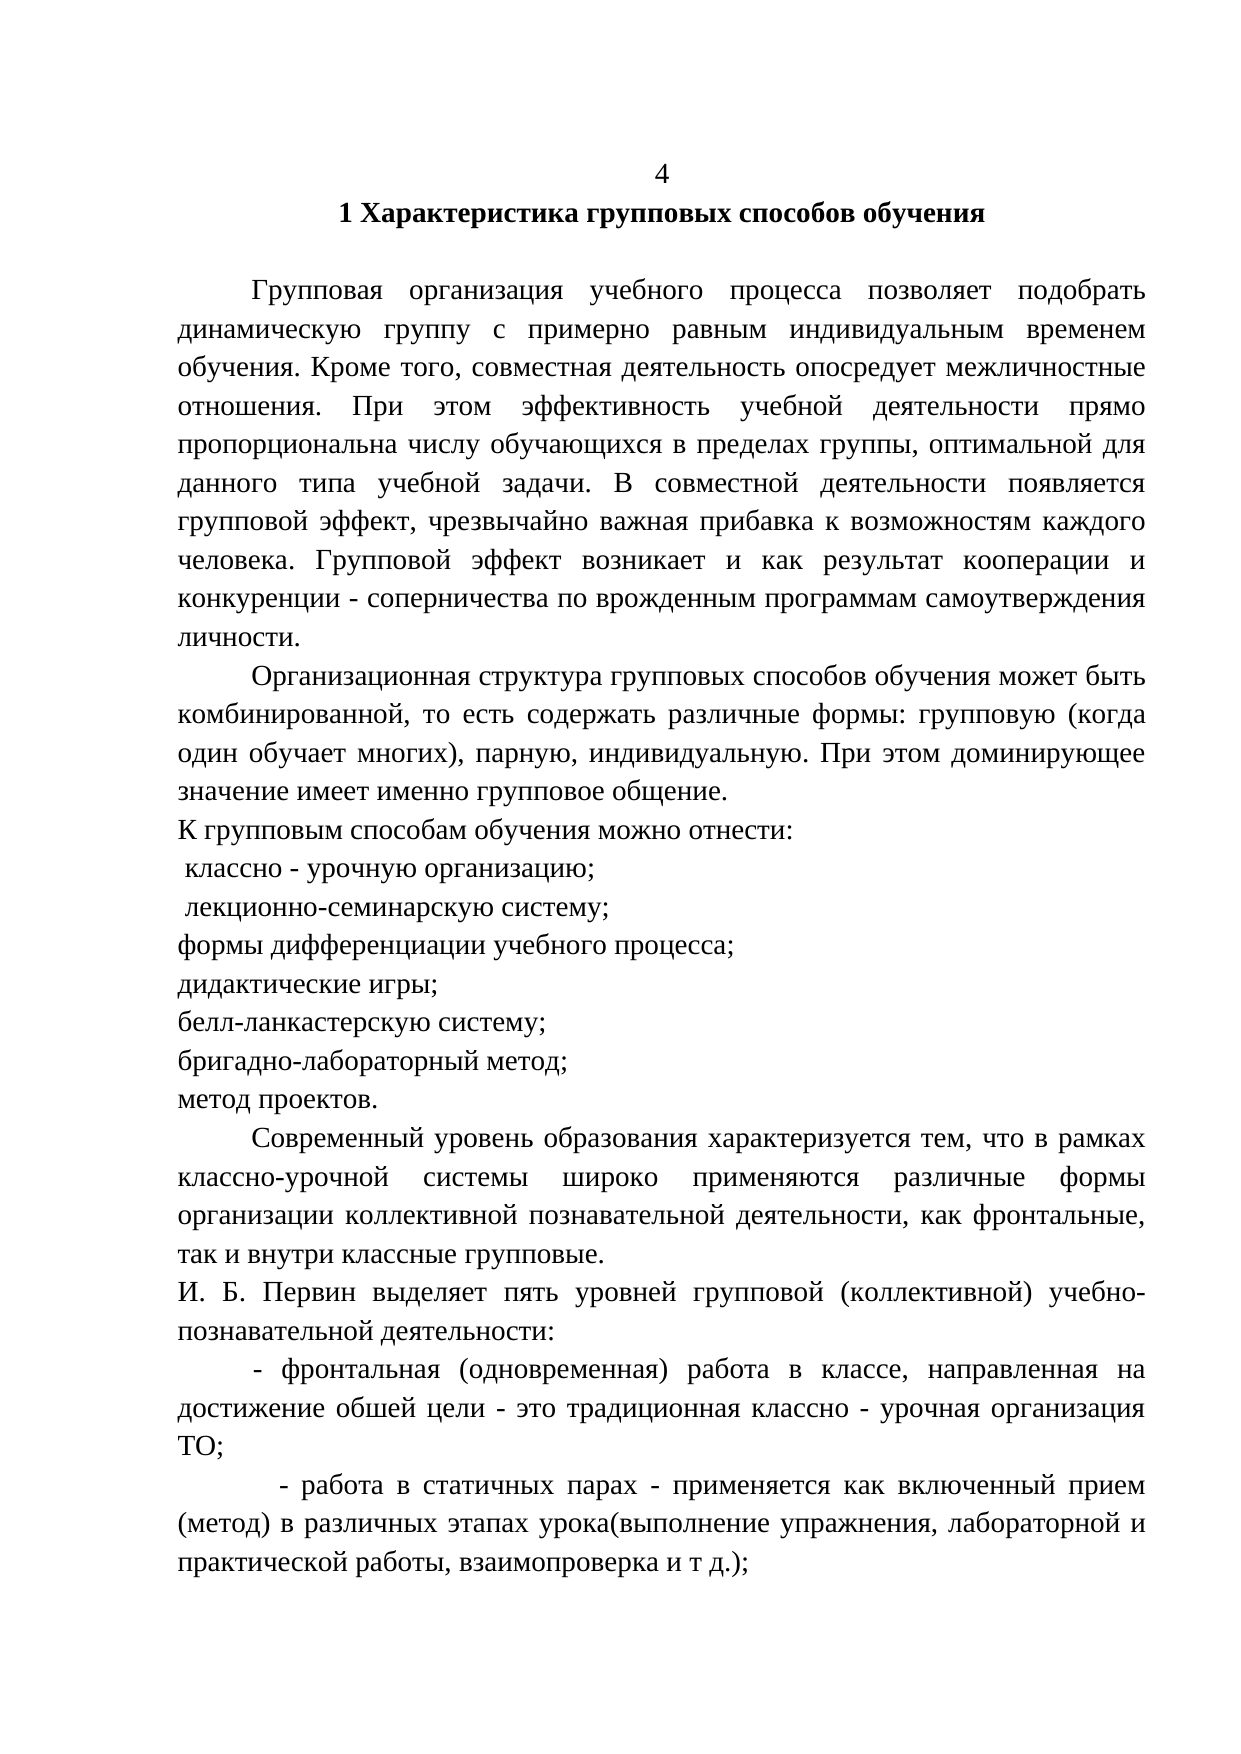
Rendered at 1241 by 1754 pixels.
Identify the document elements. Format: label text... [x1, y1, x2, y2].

text белл-ланкастерскую систему; [177, 1004, 1146, 1038]
text метод проектов. [177, 1082, 1146, 1115]
text - работа в статичных парах - применяется как включенный прием (метод) в различных этапах урока(выполнение упражнения, лабораторной и практической работы, взаимопроверка и т д.); [177, 1467, 1146, 1578]
text лекционно-семинарскую систему; [177, 889, 1146, 922]
text 4 [177, 157, 1146, 190]
text - фронтальная (одновременная) работа в классе, направленная на достижение обшей цели - это традиционная классно - урочная организация ТО; [177, 1351, 1146, 1462]
text К групповым способам обучения можно отнести: [177, 812, 1146, 845]
text дидактические игры; [177, 966, 1146, 999]
text бригадно-лабораторный метод; [177, 1043, 1146, 1077]
text 1 Характеристика групповых способов обучения [177, 195, 1146, 229]
text Организационная структура групповых способов обучения может быть комбинированной, то есть содержать различные формы: групповую (когда один обучает многих), парную, индивидуальную. При этом доминирующее значение имеет именно групповое общение. [177, 658, 1146, 807]
text формы дифференциации учебного процесса; [177, 927, 1146, 961]
text Групповая организация учебного процесса позволяет подобрать динамическую группу с примерно равным индивидуальным временем обучения. Кроме того, совместная деятельность опосредует межличностные отношения. При этом эффективность учебной деятельности прямо пропорциональна числу обучающихся в пределах группы, оптимальной для данного типа учебной задачи. В совместной деятельности появляется групповой эффект, чрезвычайно важная прибавка к возможностям каждого человека. Групповой эффект возникает и как результат кооперации и конкуренции - соперничества по врожденным программам самоутверждения личности. [177, 272, 1146, 653]
text И. Б. Первин выделяет пять уровней групповой (коллективной) учебно-познавательной деятельности: [177, 1274, 1146, 1346]
text классно - урочную организацию; [177, 850, 1146, 884]
text Современный уровень образования характеризуется тем, что в рамках классно-урочной системы широко применяются различные формы организации коллективной познавательной деятельности, как фронтальные, так и внутри классные групповые. [177, 1120, 1146, 1269]
